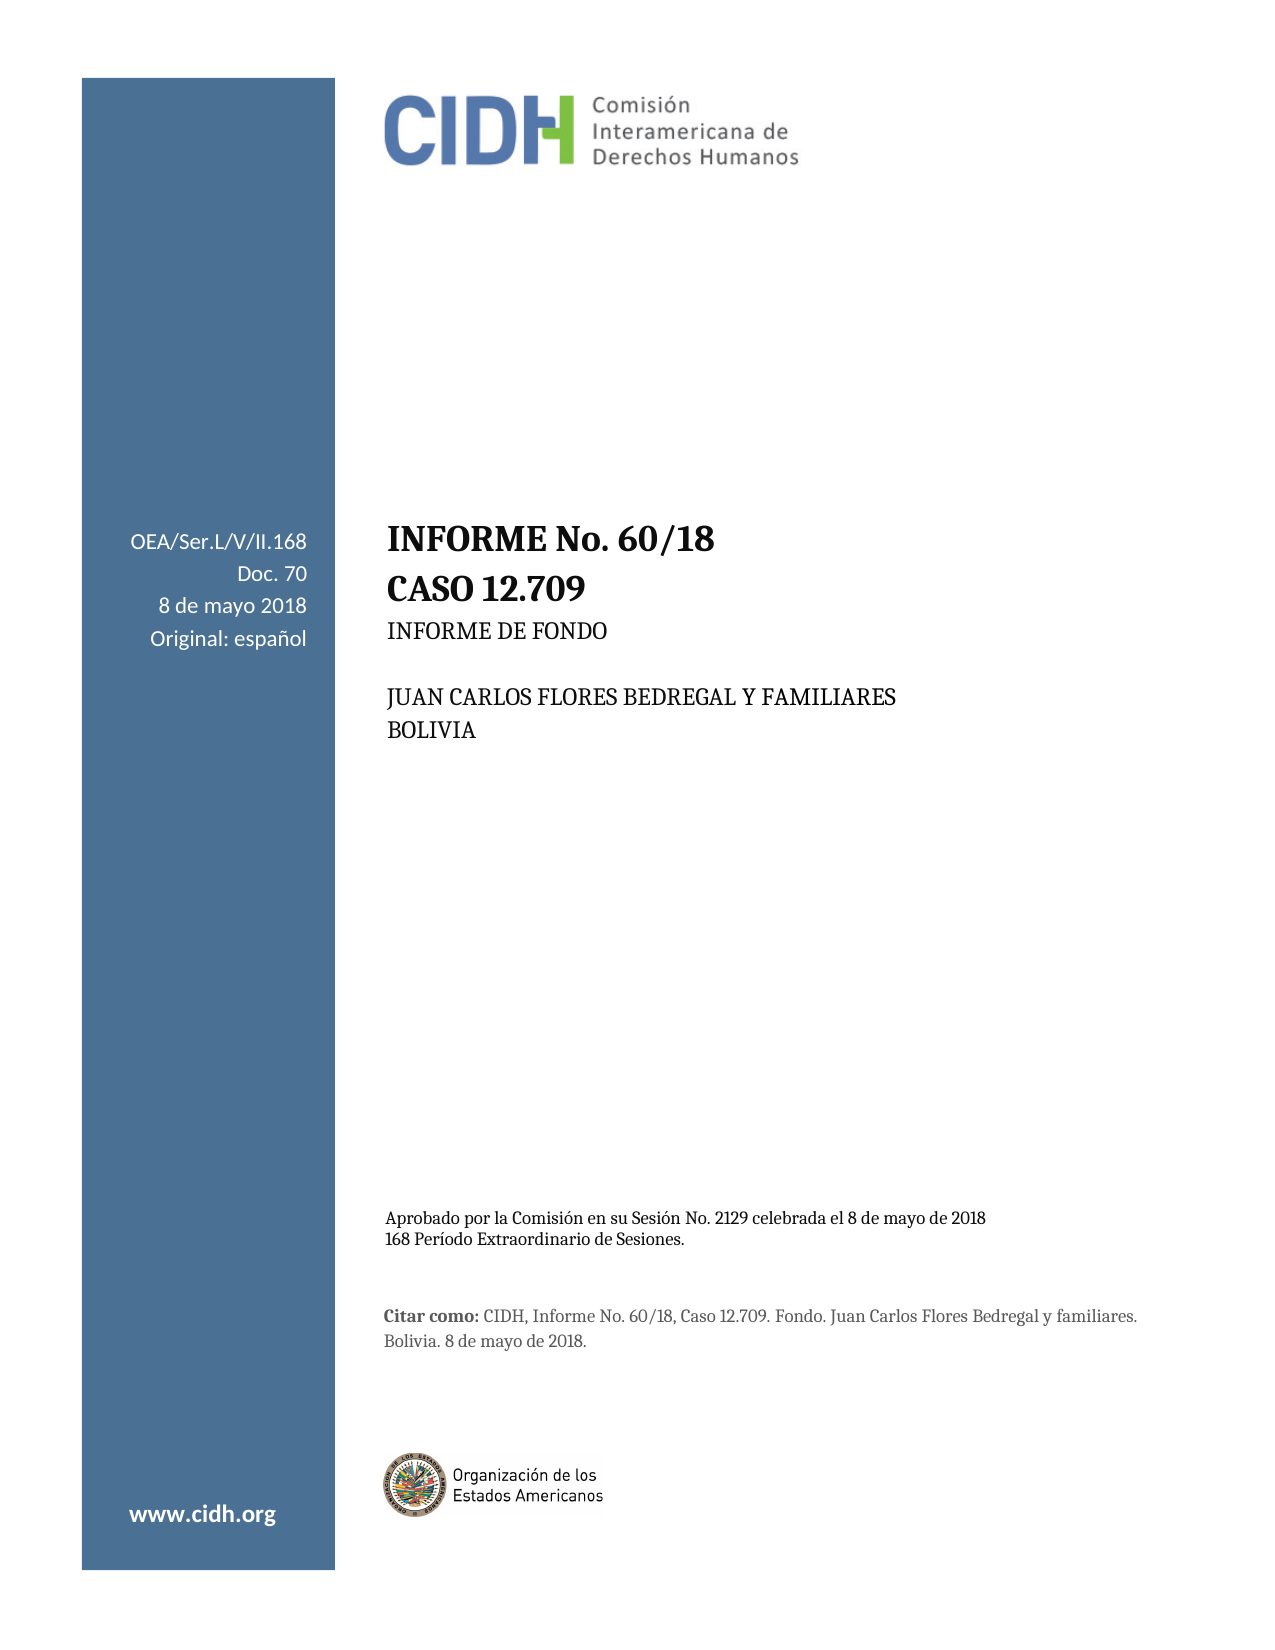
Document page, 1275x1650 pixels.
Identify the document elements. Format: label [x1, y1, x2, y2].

picture [375, 87, 810, 172]
picture [383, 1453, 603, 1517]
